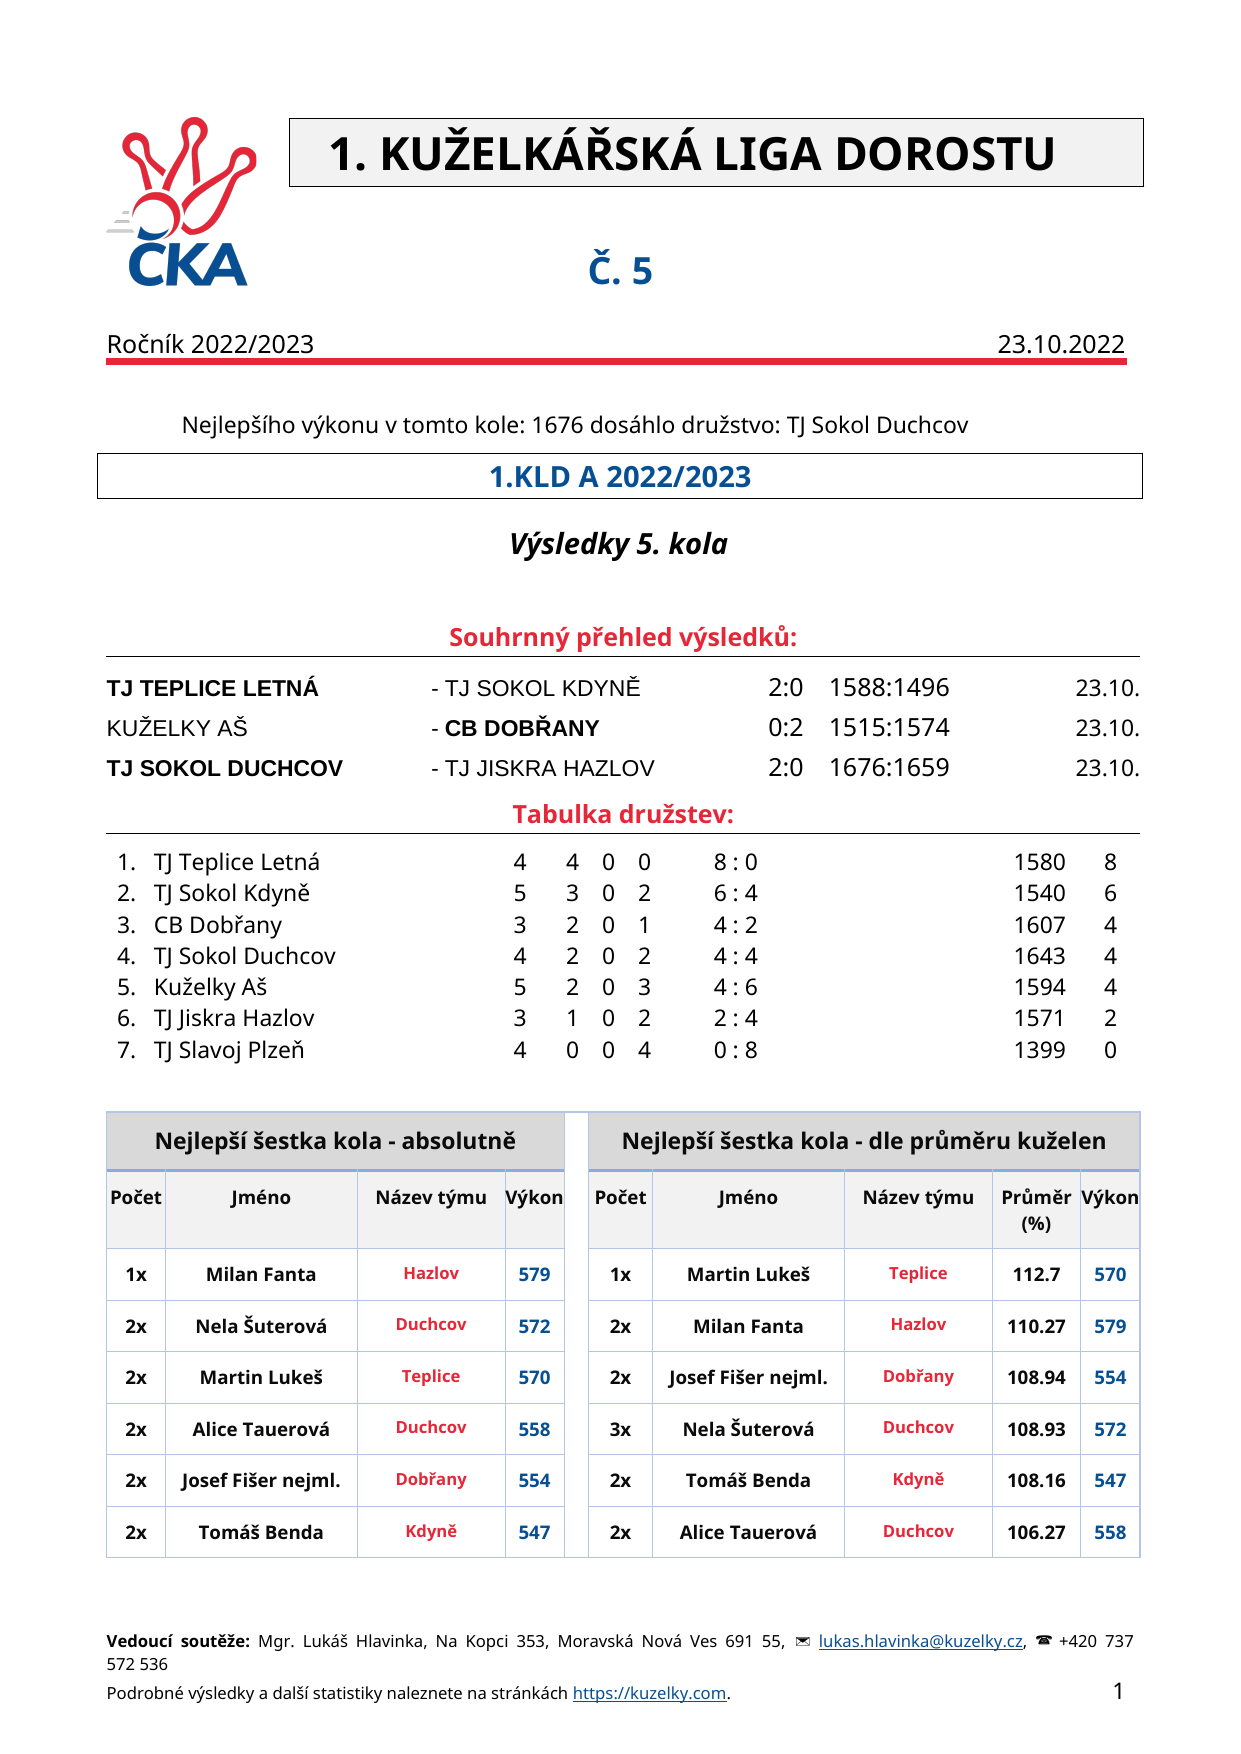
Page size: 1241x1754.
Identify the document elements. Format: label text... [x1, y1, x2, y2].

table_cell Duchcov [845, 1507, 992, 1557]
table_cell Duchcov [358, 1404, 505, 1454]
table_cell Duchcov [358, 1301, 505, 1351]
table_cell 2x [107, 1455, 165, 1506]
table_cell Název týmu [358, 1172, 505, 1248]
table_cell Tomáš Benda [653, 1455, 844, 1506]
table_cell 579 [1081, 1301, 1139, 1351]
table_header Nejlepší šestka kola - dle průměru kuželen [589, 1113, 1139, 1169]
table_cell 572 [506, 1301, 564, 1351]
subtitle 1.KLD A 2022/2023 [98, 454, 1142, 498]
table_cell Duchcov [845, 1404, 992, 1454]
text TJ Teplice Letná - TJ Sokol Kdyně 2:0 1588:1496 23.10. [106, 669, 1134, 703]
text 6. TJ Jiskra Hazlov 3 1 0 2 2 : 4 1571 2 [106, 1002, 1134, 1034]
table_cell Josef Fišer nejml. [166, 1455, 357, 1506]
table_cell 570 [1081, 1249, 1139, 1299]
table_cell Průměr (%) [993, 1172, 1080, 1248]
table_cell Počet [107, 1172, 165, 1248]
table_cell Teplice [358, 1352, 505, 1403]
table_cell Kdyně [845, 1455, 992, 1506]
text 3. CB Dobřany 3 2 0 1 4 : 2 1607 4 [106, 909, 1134, 940]
table_cell 2x [107, 1404, 165, 1454]
table_cell Josef Fišer nejml. [653, 1352, 844, 1403]
text Tabulka družstev: [106, 796, 1140, 833]
table_cell 108.93 [993, 1404, 1080, 1454]
table_cell Teplice [845, 1249, 992, 1299]
text 4. TJ Sokol Duchcov 4 2 0 2 4 : 4 1643 4 [106, 940, 1134, 971]
text 5. Kuželky Aš 5 2 0 3 4 : 6 1594 4 [106, 971, 1134, 1002]
table_cell 2x [589, 1301, 652, 1351]
table_cell 558 [1081, 1507, 1139, 1557]
text 7. TJ Slavoj Plzeň 4 0 0 4 0 : 8 1399 0 [106, 1034, 1134, 1065]
text TJ Sokol Duchcov - TJ Jiskra Hazlov 2:0 1676:1659 23.10. [106, 750, 1134, 784]
table_cell Hazlov [358, 1249, 505, 1299]
table_cell 2x [107, 1507, 165, 1557]
text Kuželky Aš - CB Dobřany 0:2 1515:1574 23.10. [106, 709, 1134, 744]
text Ročník 2022/2023 23.10.2022 [106, 327, 1134, 361]
table_cell 572 [1081, 1404, 1139, 1454]
table_cell Dobřany [358, 1455, 505, 1506]
table_cell Alice Tauerová [166, 1404, 357, 1454]
table_cell Hazlov [845, 1301, 992, 1351]
table_cell Tomáš Benda [166, 1507, 357, 1557]
table_cell Milan Fanta [166, 1249, 357, 1299]
table_cell 1x [107, 1249, 165, 1299]
text Souhrnný přehled výsledků: [106, 619, 1140, 656]
text Č. 5 [106, 244, 1134, 295]
table_cell 2x [589, 1507, 652, 1557]
table_cell Milan Fanta [653, 1301, 844, 1351]
table_header [565, 1113, 588, 1557]
table_cell Název týmu [845, 1172, 992, 1248]
table_cell 1x [589, 1249, 652, 1299]
table_cell Výkon [506, 1172, 564, 1248]
table_cell 106.27 [993, 1507, 1080, 1557]
table_cell 554 [506, 1455, 564, 1506]
table_cell 110.27 [993, 1301, 1080, 1351]
table_cell 3x [589, 1404, 652, 1454]
table_cell 558 [506, 1404, 564, 1454]
table_cell 547 [1081, 1455, 1139, 1506]
table_cell 547 [506, 1507, 564, 1557]
table_cell 2x [107, 1352, 165, 1403]
text 2. TJ Sokol Kdyně 5 3 0 2 6 : 4 1540 6 [106, 877, 1134, 909]
table_header Nejlepší šestka kola - absolutně [107, 1113, 564, 1169]
table_cell 2x [107, 1301, 165, 1351]
table_cell 570 [506, 1352, 564, 1403]
text 1. KUŽELKÁŘSKÁ LIGA DOROSTU [290, 119, 1143, 186]
table_cell Dobřany [845, 1352, 992, 1403]
table_cell 108.16 [993, 1455, 1080, 1506]
table_cell 579 [506, 1249, 564, 1299]
table_cell Jméno [653, 1172, 844, 1248]
table_cell 2x [589, 1455, 652, 1506]
text Výsledky 5. kola [106, 524, 1134, 563]
table_cell 2x [589, 1352, 652, 1403]
table_cell Nela Šuterová [653, 1404, 844, 1454]
table_cell Martin Lukeš [166, 1352, 357, 1403]
picture [106, 117, 257, 286]
table_cell Kdyně [358, 1507, 505, 1557]
table_cell Martin Lukeš [653, 1249, 844, 1299]
table_cell Alice Tauerová [653, 1507, 844, 1557]
table_cell Výkon [1081, 1172, 1139, 1248]
table_cell Jméno [166, 1172, 357, 1248]
table_cell 112.7 [993, 1249, 1080, 1299]
table_cell 554 [1081, 1352, 1139, 1403]
text 1. TJ Teplice Letná 4 4 0 0 8 : 0 1580 8 [106, 846, 1134, 877]
table_cell Nela Šuterová [166, 1301, 357, 1351]
table_cell 108.94 [993, 1352, 1080, 1403]
text Nejlepšího výkonu v tomto kole: 1676 dosáhlo družstvo: TJ Sokol Duchcov [106, 409, 1134, 440]
table_cell Počet [589, 1172, 652, 1248]
